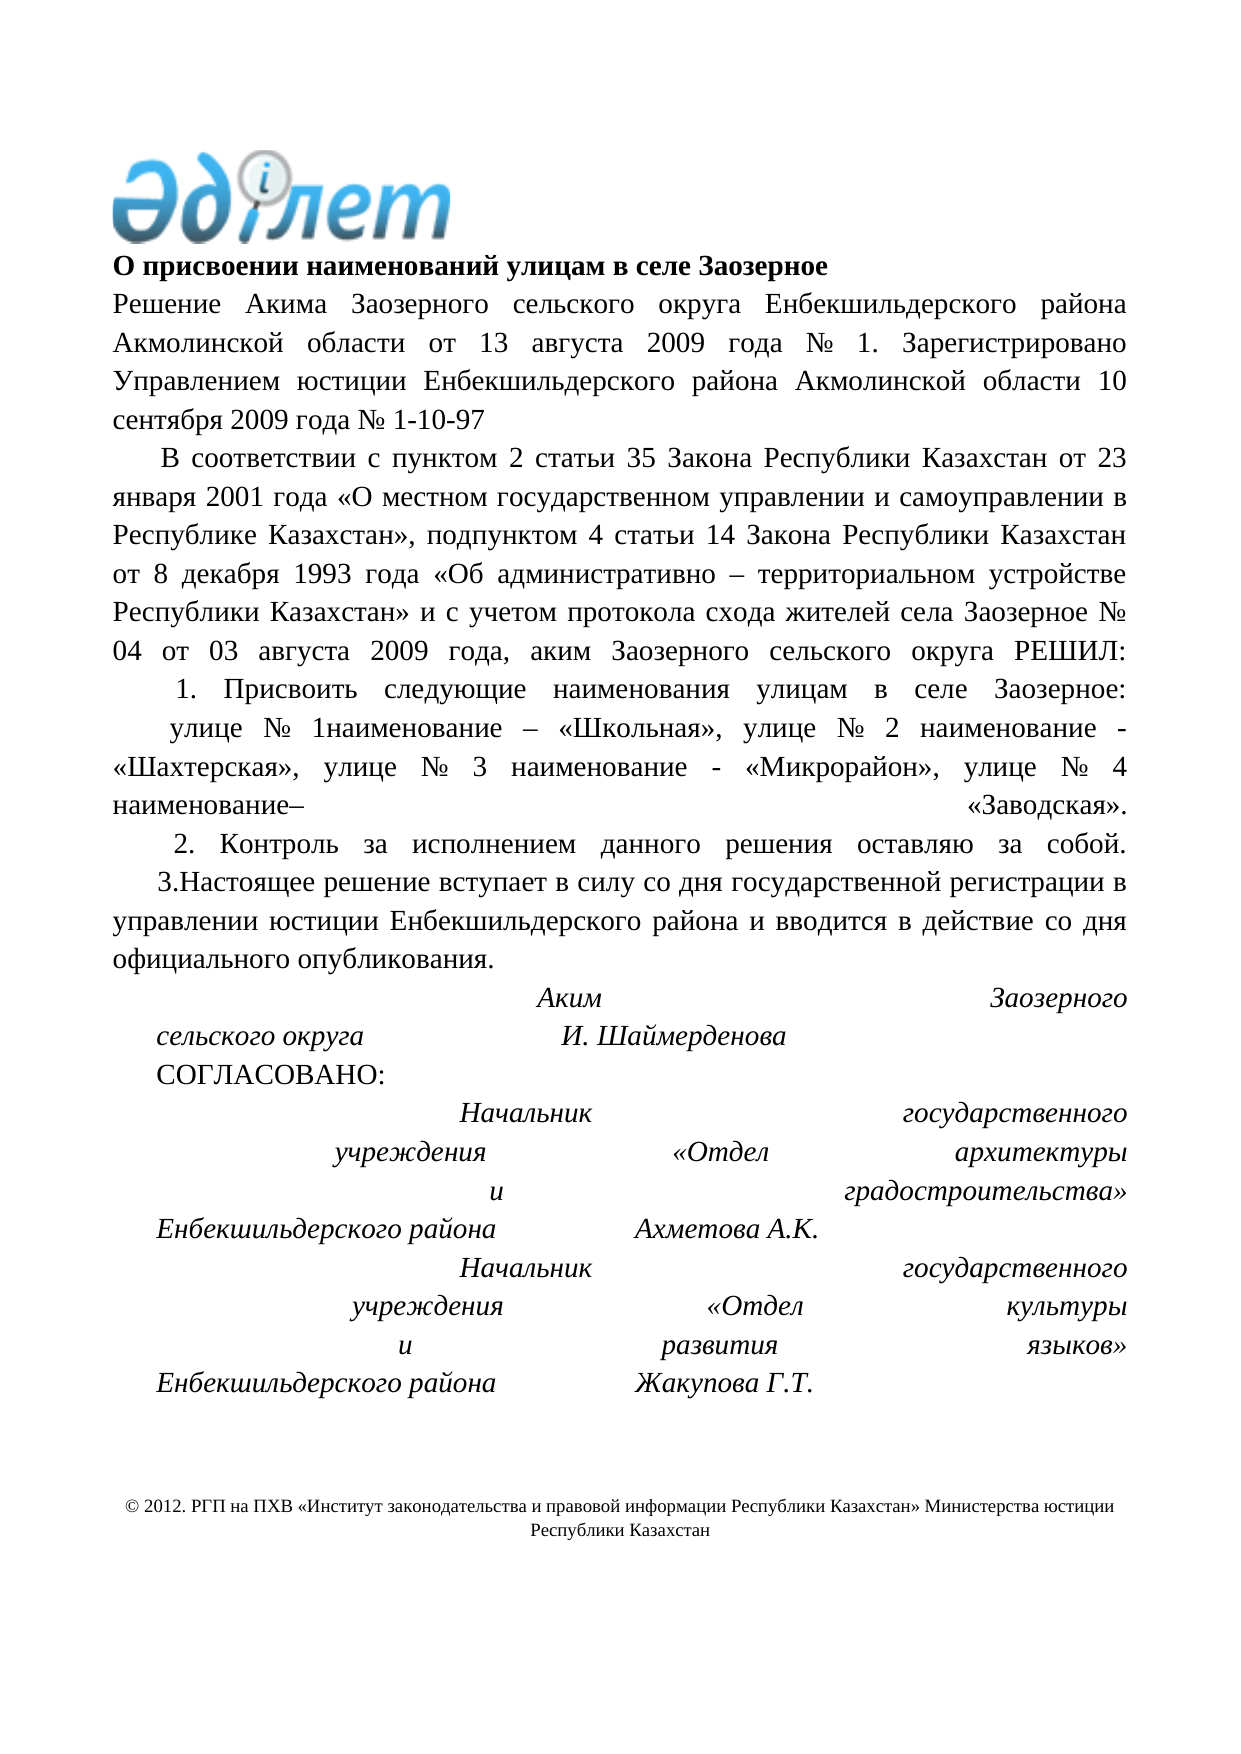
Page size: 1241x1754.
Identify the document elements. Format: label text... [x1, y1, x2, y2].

picture [112, 150, 451, 244]
text Решение Акима Заозерного сельского округа Енбекшильдерского района Акмолинской области от 13 августа 2009 года № 1. Зарегистрировано Управлением юстиции Енбекшильдерского района Акмолинской области 10 сентября 2009 года № 1-10-97 [112, 286, 1128, 435]
text Аким Заозерного сельского округа И. Шаймерденова [112, 980, 1128, 1052]
text В соответствии с пунктом 2 статьи 35 Закона Республики Казахстан от 23 января 2001 года «О местном государственном управлении и самоуправлении в Республике Казахстан», подпунктом 4 статьи 14 Закона Республики Казахстан от 8 декабря 1993 года «Об административно – территориальном устройстве Республики Казахстан» и с учетом протокола схода жителей села Заозерное № 04 от 03 августа 2009 года, аким Заозерного сельского округа РЕШИЛ: 1. Присвоить следующие наименования улицам в селе Заозерное: улице № 1наименование – «Школьная», улице № 2 наименование - «Шахтерская», улице № 3 наименование - «Микрорайон», улице № 4 наименование– «Заводская». 2. Контроль за исполнением данного решения оставляю за собой. 3.Настоящее решение вступает в силу со дня государственной регистрации в управлении юстиции Енбекшильдерского района и вводится в действие со дня официального опубликования. [112, 440, 1128, 975]
text Начальник государственного учреждения «Отдел культуры и развития языков» Енбекшильдерского района Жакупова Г.Т. [112, 1250, 1128, 1399]
text О присвоении наименований улицам в селе Заозерное [112, 248, 1128, 281]
text © 2012. РГП на ПХВ «Институт законодательства и правовой информации Республики Казахстан» Министерства юстиции Республики Казахстан [112, 1494, 1128, 1541]
text Начальник государственного учреждения «Отдел архитектуры и градостроительства» Енбекшильдерского района Ахметова А.К. [112, 1096, 1128, 1245]
text СОГЛАСОВАНО: [112, 1057, 1128, 1091]
